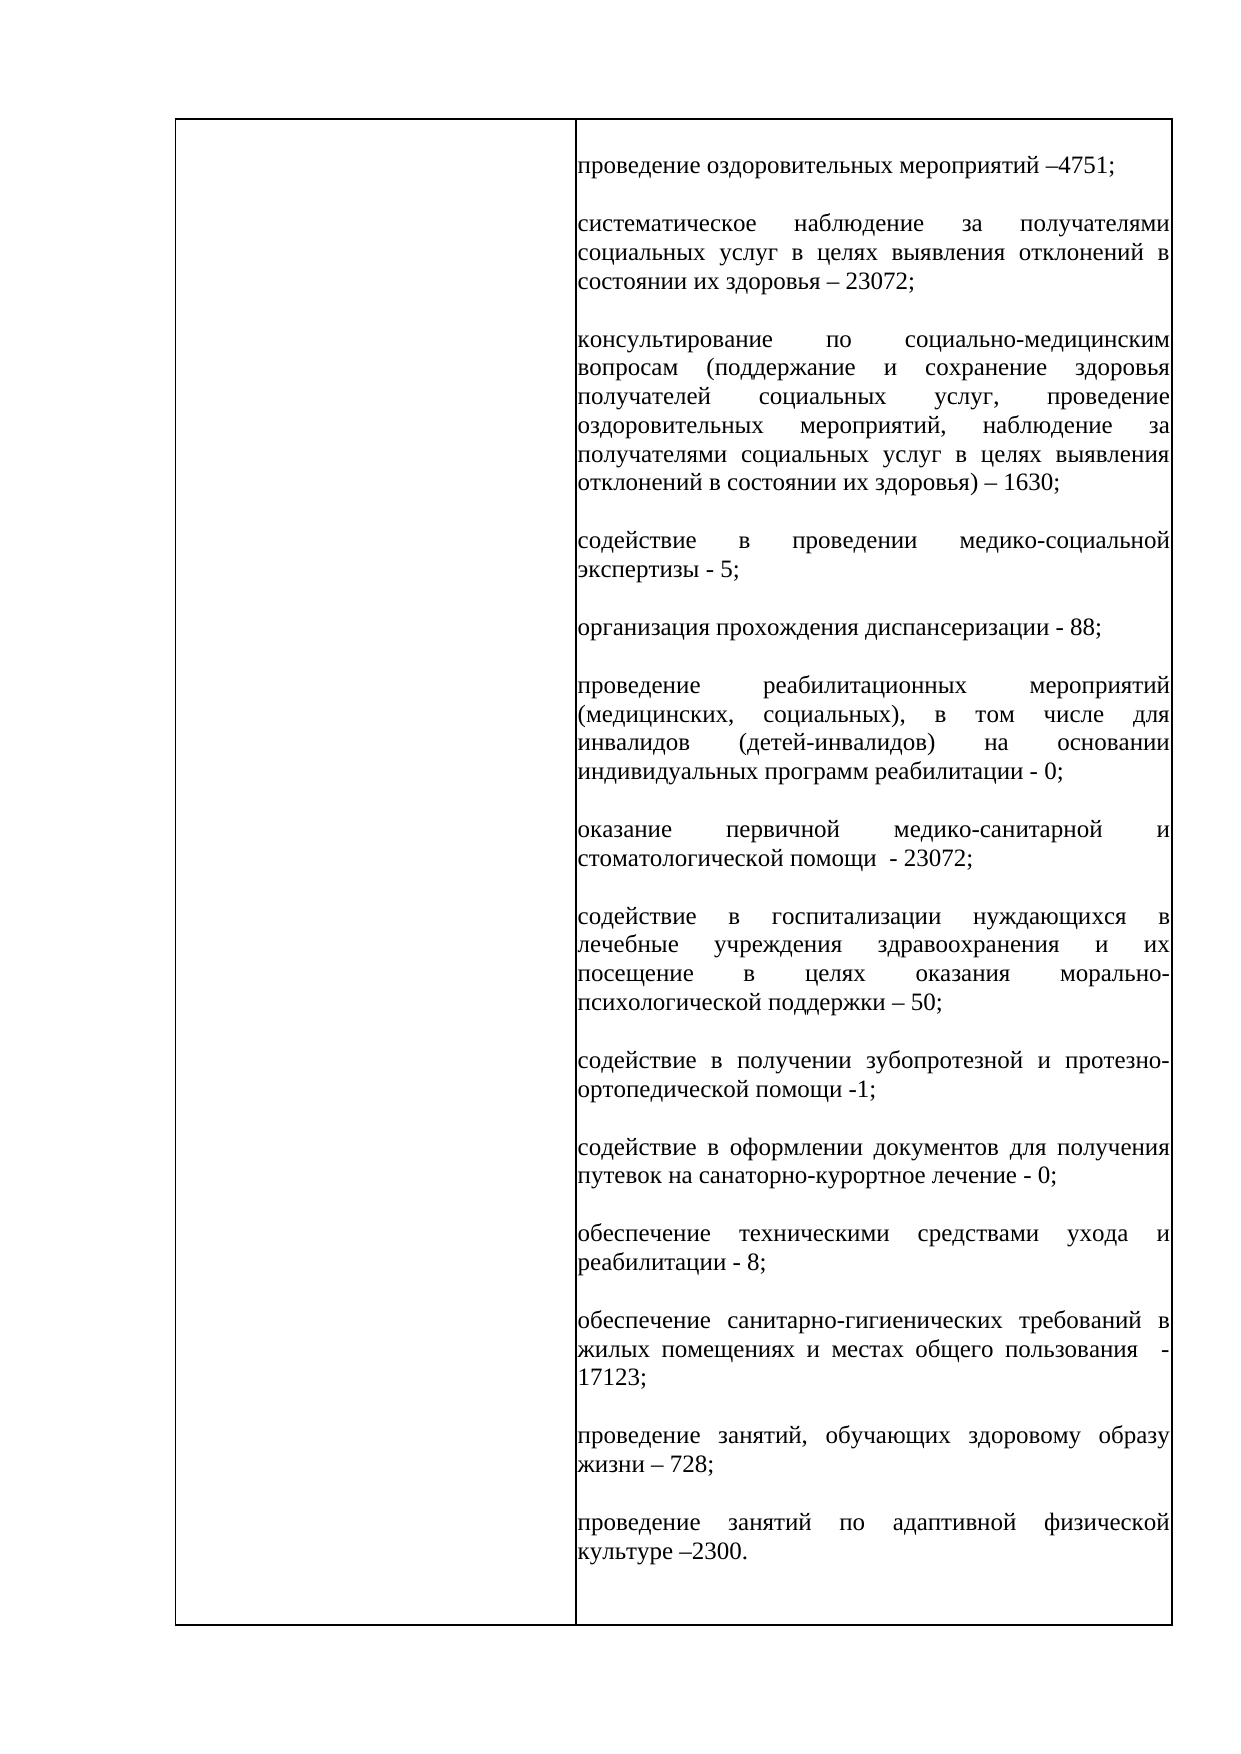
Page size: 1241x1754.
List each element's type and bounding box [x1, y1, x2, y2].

table_cell [176, 120, 575, 1624]
table_cell [577, 120, 1171, 1624]
